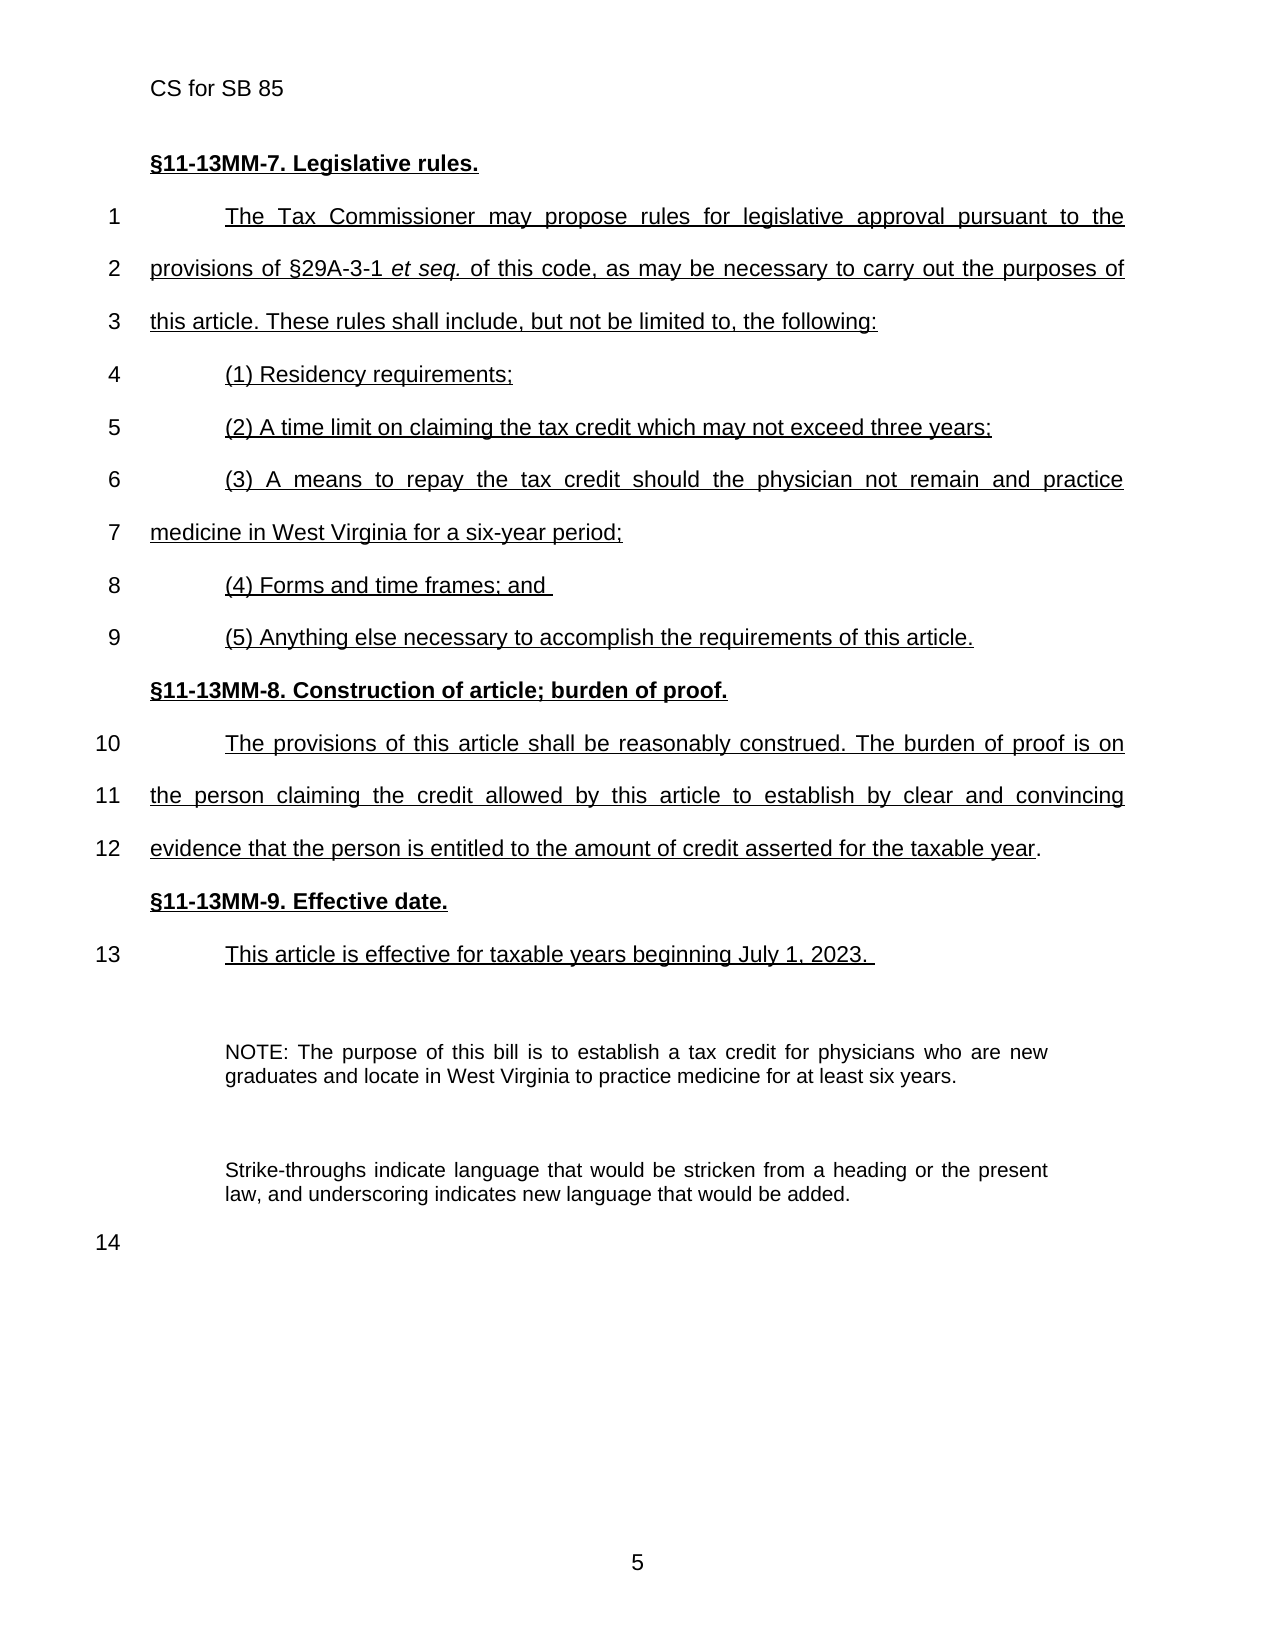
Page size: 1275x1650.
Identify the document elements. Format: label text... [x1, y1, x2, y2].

text (5) Anything else necessary to accomplish the requirements of this article. [150, 624, 1125, 651]
text NOTE: The purpose of this bill is to establish a tax credit for physicians who are new graduates and locate in West Virginia to practice medicine for at least six years. [225, 1040, 1050, 1088]
text The Tax Commissioner may propose rules for legislative approval pursuant to the provisions of §29A-3-1 et seq. of this code, as may be necessary to carry out the purposes of this article. These rules shall include, but not be limited to, the following: [150, 203, 1125, 278]
subtitle §11-13MM-8. Construction of article; burden of proof. [150, 677, 1125, 703]
subtitle §11-13MM-9. Effective date. [150, 888, 1125, 914]
text Strike-throughs indicate language that would be stricken from a heading or the present law, and underscoring indicates new language that would be added. [225, 1158, 1050, 1206]
text The provisions of this article shall be reasonably construed. The burden of proof is on the person claiming the credit allowed by this article to establish by clear and convincing evidence that the person is entitled to the amount of credit asserted for the taxable year. [150, 730, 1125, 805]
text This article is effective for taxable years beginning July 1, 2023. [150, 941, 1125, 967]
text The Tax Commissioner may propose rules for legislative approval pursuant to the provisions of §29A-3-1 et seq. of this code, as may be necessary to carry out the purposes of this article. These rules shall include, but not be limited to, the following: [150, 279, 1125, 334]
text The provisions of this article shall be reasonably construed. The burden of proof is on the person claiming the credit allowed by this article to establish by clear and convincing evidence that the person is entitled to the amount of credit asserted for the taxable year. [150, 806, 1125, 862]
subtitle §11-13MM-7. Legislative rules. [150, 150, 1125, 176]
text (3) A means to repay the tax credit should the physician not remain and practice medicine in West Virginia for a six-year period; [150, 466, 1125, 545]
text (4) Forms and time frames; and [150, 572, 1125, 598]
text (2) A time limit on claiming the tax credit which may not exceed three years; [150, 413, 1125, 440]
text (1) Residency requirements; [150, 361, 1125, 387]
